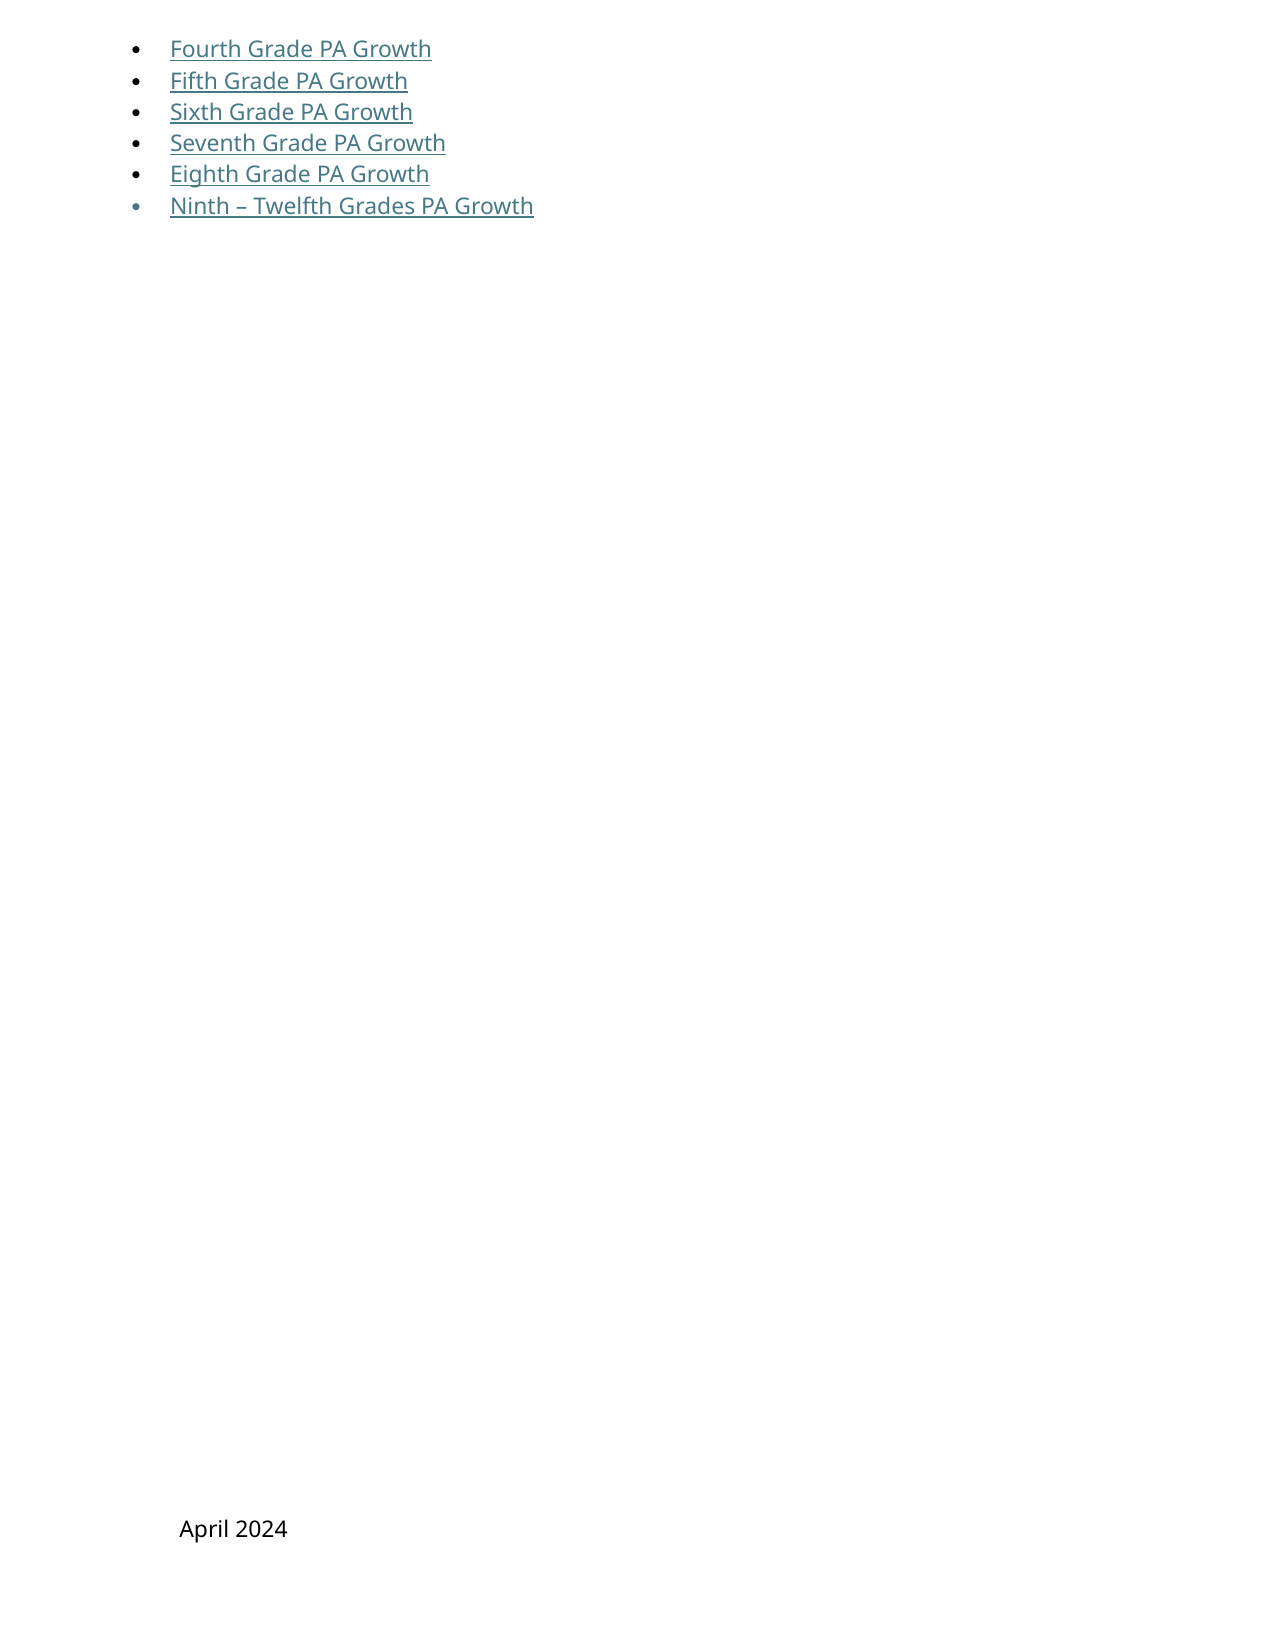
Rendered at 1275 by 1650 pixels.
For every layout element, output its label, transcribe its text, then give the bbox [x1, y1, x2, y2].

list Seventh Grade PA Growth [132, 127, 600, 158]
list Sixth Grade PA Growth [132, 96, 600, 127]
list Fifth Grade PA Growth [132, 64, 600, 96]
list Eighth Grade PA Growth [132, 158, 600, 189]
list Ninth – Twelfth Grades PA Growth [132, 189, 600, 221]
list Fourth Grade PA Growth [132, 33, 600, 64]
